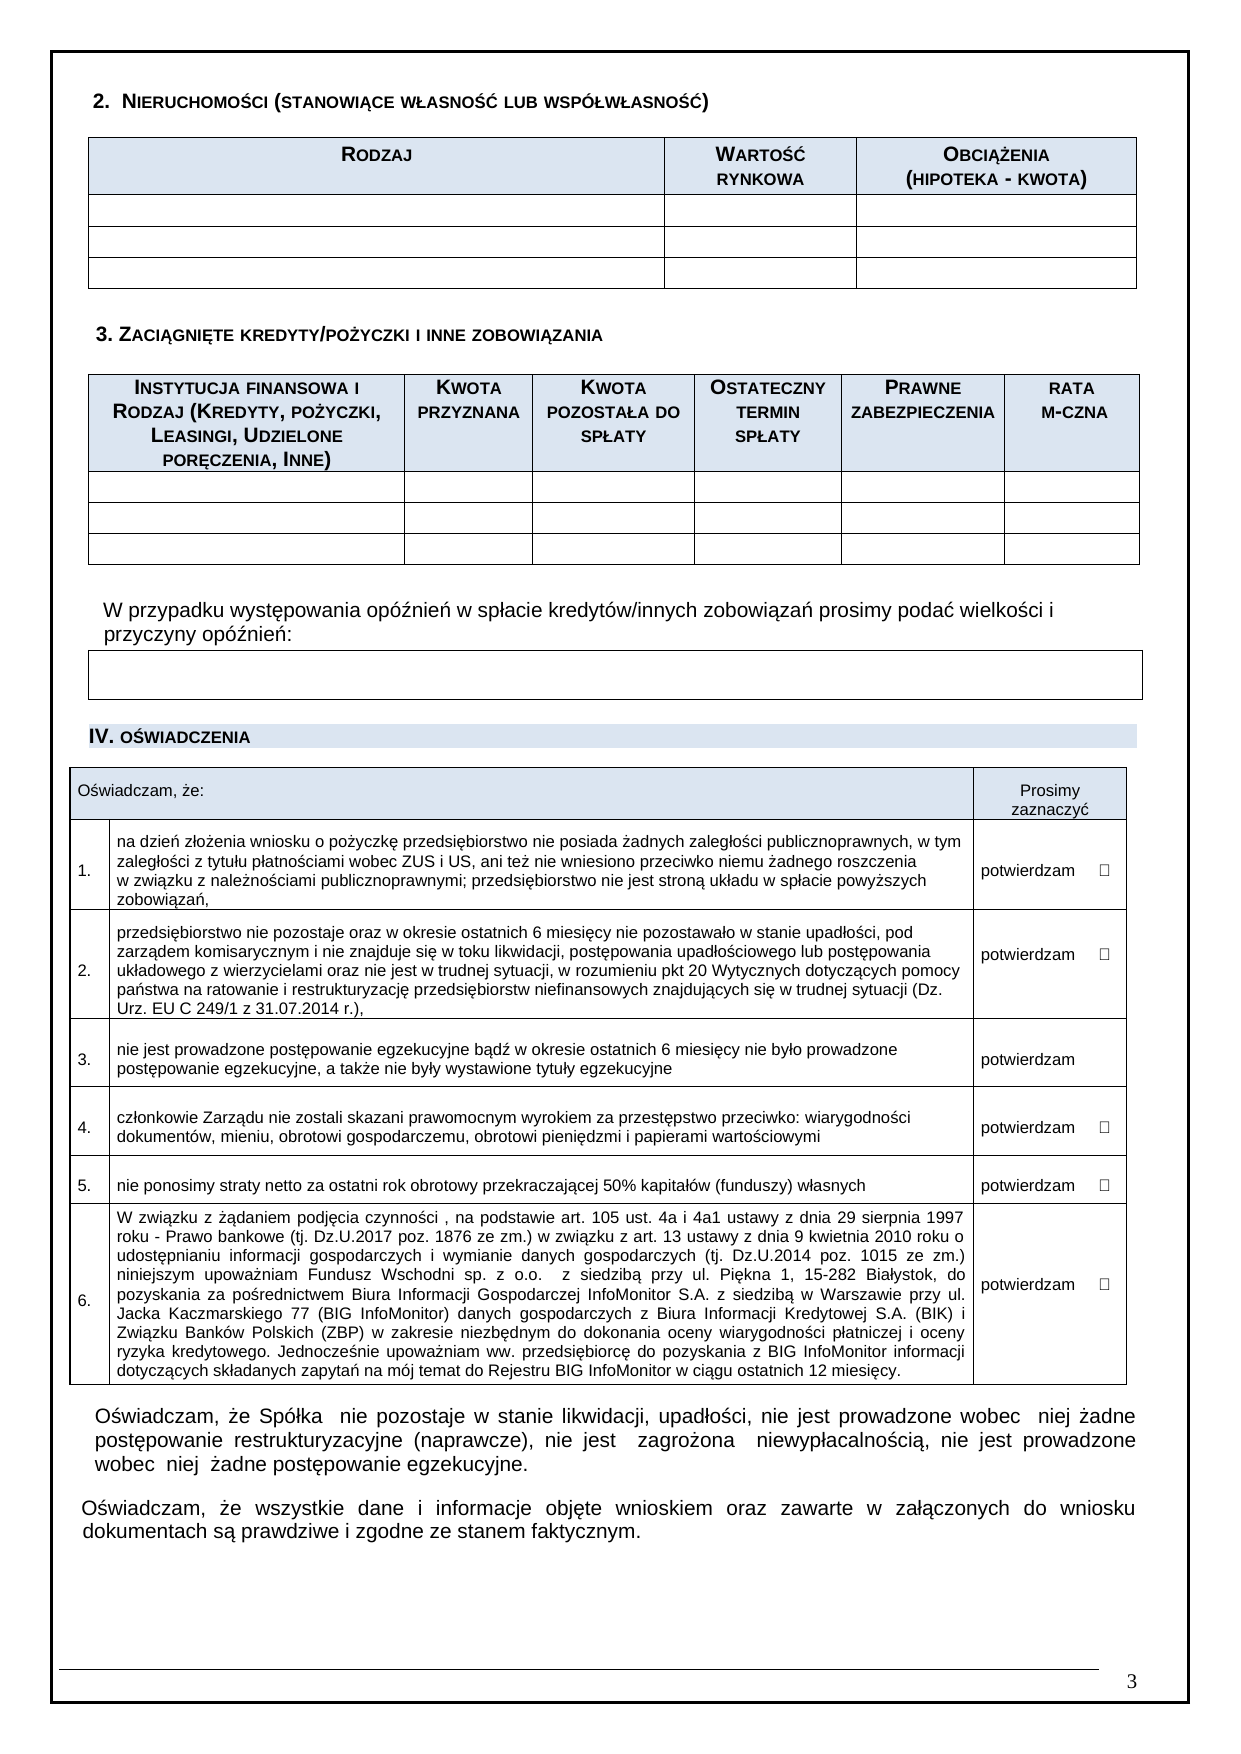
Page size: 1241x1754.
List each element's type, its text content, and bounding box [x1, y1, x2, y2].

table_cell [405, 472, 532, 502]
table_cell [1005, 503, 1139, 533]
table_header Kwota pozostała do spłaty [533, 375, 694, 471]
table_cell [1005, 534, 1139, 564]
table_header Kwota przyznana [405, 375, 532, 471]
table_cell 1. [71, 820, 109, 909]
table_header Prawne zabezpieczenia [842, 375, 1004, 471]
table_cell 6. [71, 1204, 109, 1384]
text 3. Zaciągnięte kredyty/pożyczki i inne zobowiązania [96, 321, 1137, 369]
table_cell [665, 227, 856, 257]
table_cell 5. [71, 1156, 109, 1203]
table_header Wartość rynkowa [665, 138, 856, 194]
table_cell [842, 503, 1004, 533]
table_header [89, 651, 1142, 699]
table_cell [857, 227, 1136, 257]
table_cell nie jest prowadzone postępowanie egzekucyjne bądź w okresie ostatnich 6 miesięcy nie było prowadzone postępowanie egzekucyjne, a także nie były wystawione tytuły egzekucyjne [110, 1019, 973, 1086]
table_header Obciążenia (hipoteka - kwota) [857, 138, 1136, 194]
text Oświadczam, że wszystkie dane i informacje objęte wnioskiem oraz zawarte w załączonych do wniosku dokumentach są prawdziwe i zgodne ze stanem faktycznym. [81, 1495, 1137, 1543]
table_cell przedsiębiorstwo nie pozostaje oraz w okresie ostatnich 6 miesięcy nie pozostawało w stanie upadłości, pod zarządem komisarycznym i nie znajduje się w toku likwidacji, postępowania upadłościowego lub postępowania układowego z wierzycielami oraz nie jest w trudnej sytuacji, w rozumieniu pkt 20 Wytycznych dotyczących pomocy państwa na ratowanie i restrukturyzację przedsiębiorstw niefinansowych znajdujących się w trudnej sytuacji (Dz. Urz. EU C 249/1 z 31.07.2014 r.), [110, 910, 973, 1018]
text Oświadczam, że Spółka nie pozostaje w stanie likwidacji, upadłości, nie jest prowadzone wobec niej żadne postępowanie restrukturyzacyjne (naprawcze), nie jest zagrożona niewypłacalnością, nie jest prowadzone wobec niej żadne postępowanie egzekucyjne. [94, 1404, 1137, 1476]
table_header Ostateczny termin spłaty [695, 375, 841, 471]
text W przypadku występowania opóźnień w spłacie kredytów/innych zobowiązań prosimy podać wielkości i przyczyny opóźnień: [74, 598, 1137, 646]
table_cell [665, 195, 856, 226]
table_cell [89, 472, 404, 502]
table_cell 2. [71, 910, 109, 1018]
table_cell 3. [71, 1019, 109, 1086]
table_cell nie ponosimy straty netto za ostatni rok obrotowy przekraczającej 50% kapitałów (funduszy) własnych [110, 1156, 973, 1203]
table_cell potwierdzam  [974, 1156, 1126, 1203]
table_cell [89, 227, 664, 257]
table_header Rodzaj [89, 138, 664, 194]
table_cell [842, 472, 1004, 502]
table_cell [533, 534, 694, 564]
table_cell [857, 195, 1136, 226]
table_cell [1005, 472, 1139, 502]
table_cell [533, 503, 694, 533]
table_cell [89, 258, 664, 288]
table_cell na dzień złożenia wniosku o pożyczkę przedsiębiorstwo nie posiada żadnych zaległości publicznoprawnych, w tym zaległości z tytułu płatnościami wobec ZUS i US, ani też nie wniesiono przeciwko niemu żadnego roszczenia w związku z należnościami publicznoprawnymi; przedsiębiorstwo nie jest stroną układu w spłacie powyższych zobowiązań, [110, 820, 973, 909]
table_cell [695, 472, 841, 502]
table_cell [405, 503, 532, 533]
text IV. oświadczenia [89, 724, 1137, 748]
table_cell [695, 534, 841, 564]
text 2. Nieruchomości (stanowiące własność lub współwłasność) [93, 89, 1137, 137]
table_cell potwierdzam  [974, 910, 1126, 1018]
table_cell [533, 472, 694, 502]
table_header Instytucja finansowa i Rodzaj (Kredyty, pożyczki, Leasingi, Udzielone poręczenia, Inne) [89, 375, 404, 471]
table_cell potwierdzam [974, 1019, 1126, 1086]
table_cell [405, 534, 532, 564]
table_cell potwierdzam  [974, 1087, 1126, 1155]
table_cell członkowie Zarządu nie zostali skazani prawomocnym wyrokiem za przestępstwo przeciwko: wiarygodności dokumentów, mieniu, obrotowi gospodarczemu, obrotowi pieniędzmi i papierami wartościowymi [110, 1087, 973, 1155]
table_cell potwierdzam  [974, 820, 1126, 909]
table_cell [857, 258, 1136, 288]
table_cell [695, 503, 841, 533]
table_cell [89, 534, 404, 564]
table_header Oświadczam, że: [71, 768, 973, 819]
table_cell [665, 258, 856, 288]
table_cell W związku z żądaniem podjęcia czynności , na podstawie art. 105 ust. 4a i 4a1 ustawy z dnia 29 sierpnia 1997 roku - Prawo bankowe (tj. Dz.U.2017 poz. 1876 ze zm.) w związku z art. 13 ustawy z dnia 9 kwietnia 2010 roku o udostępnianiu informacji gospodarczych i wymianie danych gospodarczych (tj. Dz.U.2014 poz. 1015 ze zm.) niniejszym upoważniam Fundusz Wschodni sp. z o.o. z siedzibą przy ul. Piękna 1, 15-282 Białystok, do pozyskania za pośrednictwem Biura Informacji Gospodarczej InfoMonitor S.A. z siedzibą w Warszawie przy ul. Jacka Kaczmarskiego 77 (BIG InfoMonitor) danych gospodarczych z Biura Informacji Kredytowej S.A. (BIK) i Związku Banków Polskich (ZBP) w zakresie niezbędnym do dokonania oceny wiarygodności płatniczej i oceny ryzyka kredytowego. Jednocześnie upoważniam ww. przedsiębiorcę do pozyskania z BIG InfoMonitor informacji dotyczących składanych zapytań na mój temat do Rejestru BIG InfoMonitor w ciągu ostatnich 12 miesięcy. [110, 1204, 973, 1384]
table_cell [842, 534, 1004, 564]
table_cell [89, 195, 664, 226]
table_cell 4. [71, 1087, 109, 1155]
table_cell potwierdzam  [974, 1204, 1126, 1384]
table_header Prosimy zaznaczyć [974, 768, 1126, 819]
table_header rata m-czna [1005, 375, 1139, 471]
table_cell [89, 503, 404, 533]
